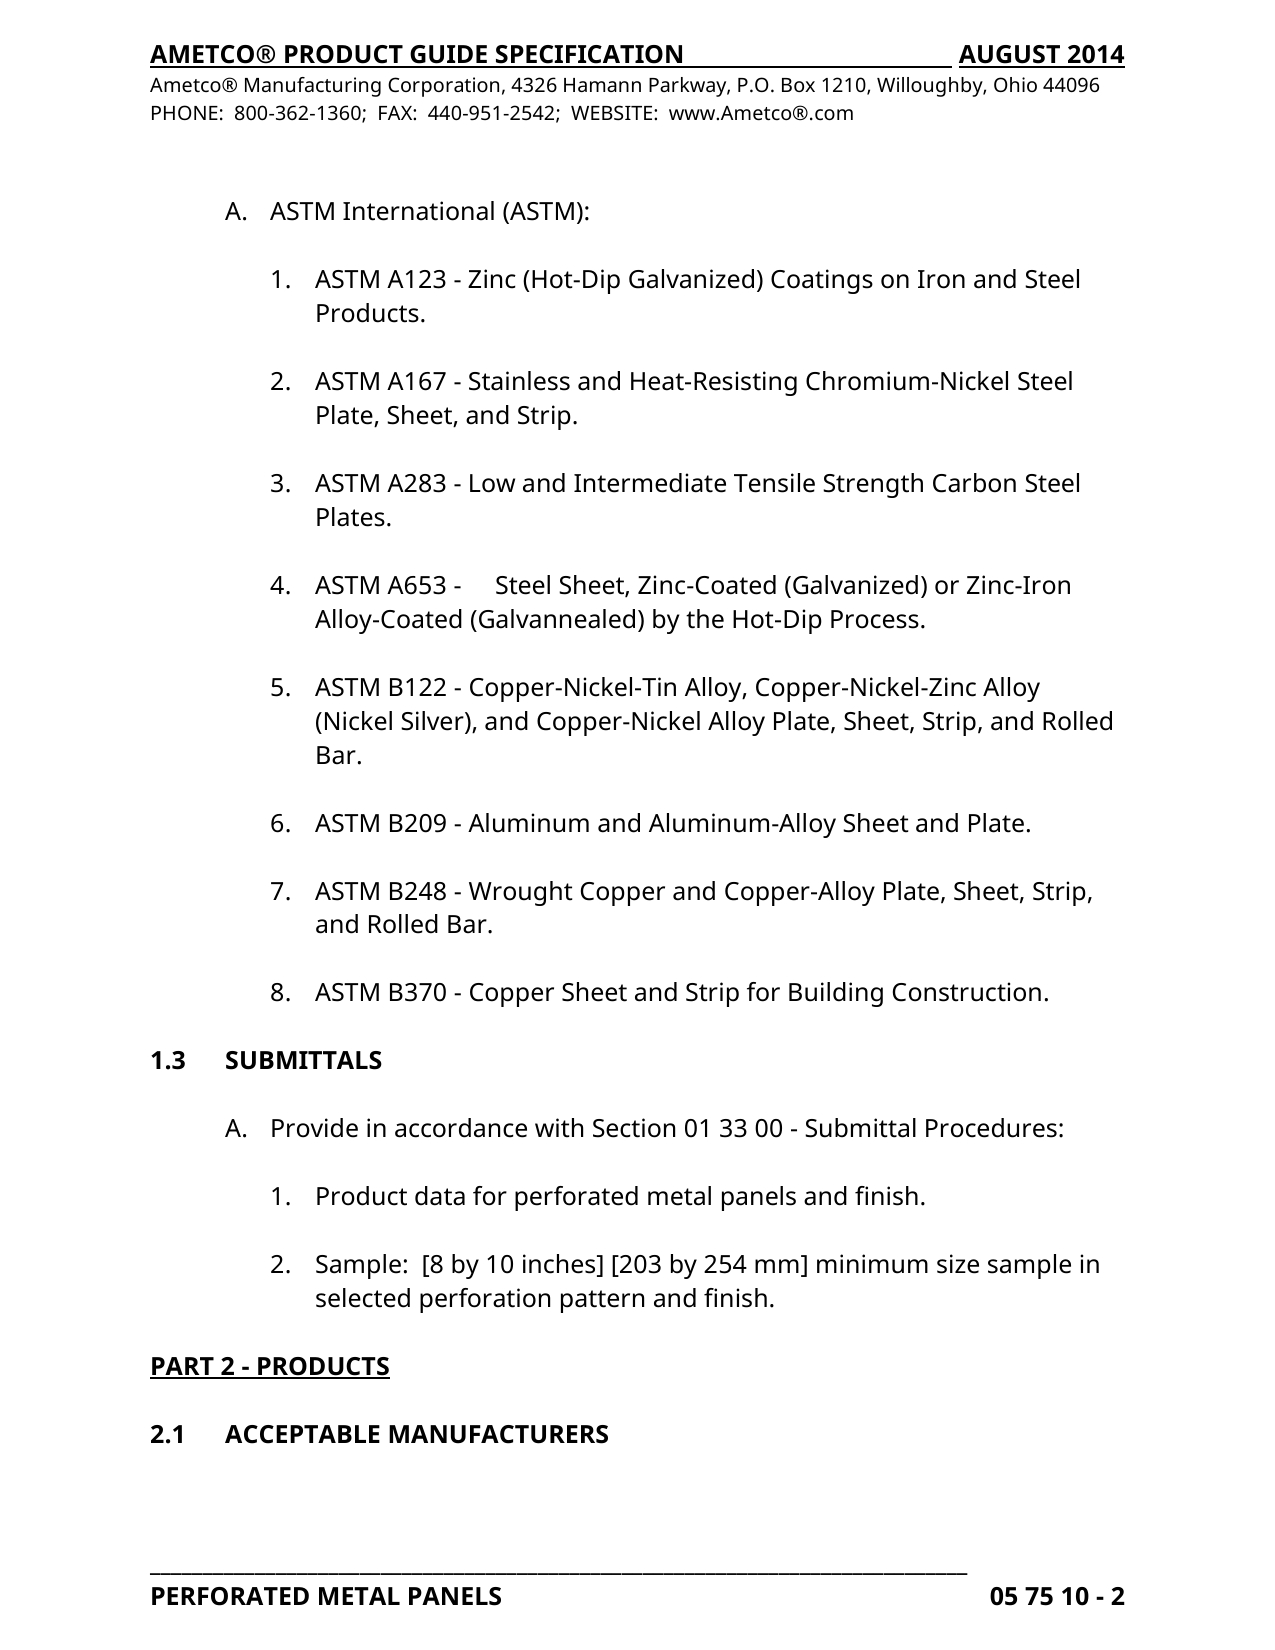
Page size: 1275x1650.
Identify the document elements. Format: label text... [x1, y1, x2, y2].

text 8. ASTM B370 - Copper Sheet and Strip for Building Construction. [150, 975, 1125, 1009]
text A. ASTM International (ASTM): [150, 194, 1125, 228]
text 7. ASTM B248 - Wrought Copper and Copper-Alloy Plate, Sheet, Strip, and Rolled Bar. [150, 873, 1125, 941]
text 1. ASTM A123 - Zinc (Hot-Dip Galvanized) Coatings on Iron and Steel Products. [150, 262, 1125, 330]
text 2.1 ACCEPTABLE MANUFACTURERS [150, 1417, 1125, 1451]
text 1. Product data for perforated metal panels and finish. [150, 1179, 1125, 1213]
text 2. ASTM A167 - Stainless and Heat-Resisting Chromium-Nickel Steel Plate, Sheet, and Strip. [150, 364, 1125, 432]
text 4. ASTM A653 - Steel Sheet, Zinc-Coated (Galvanized) or Zinc-Iron Alloy-Coated (Galvannealed) by the Hot-Dip Process. [150, 568, 1125, 636]
text 5. ASTM B122 - Copper-Nickel-Tin Alloy, Copper-Nickel-Zinc Alloy (Nickel Silver), and Copper-Nickel Alloy Plate, Sheet, Strip, and Rolled Bar. [150, 670, 1125, 772]
text 3. ASTM A283 - Low and Intermediate Tensile Strength Carbon Steel Plates. [150, 466, 1125, 534]
text 1.3 SUBMITTALS [150, 1043, 1125, 1077]
text 2. Sample: [8 by 10 inches] [203 by 254 mm] minimum size sample in selected perforation pattern and finish. [150, 1247, 1125, 1315]
text A. Provide in accordance with Section 01 33 00 - Submittal Procedures: [150, 1111, 1125, 1145]
text PART 2 - PRODUCTS [150, 1349, 1125, 1383]
text 6. ASTM B209 - Aluminum and Aluminum-Alloy Sheet and Plate. [150, 806, 1125, 839]
